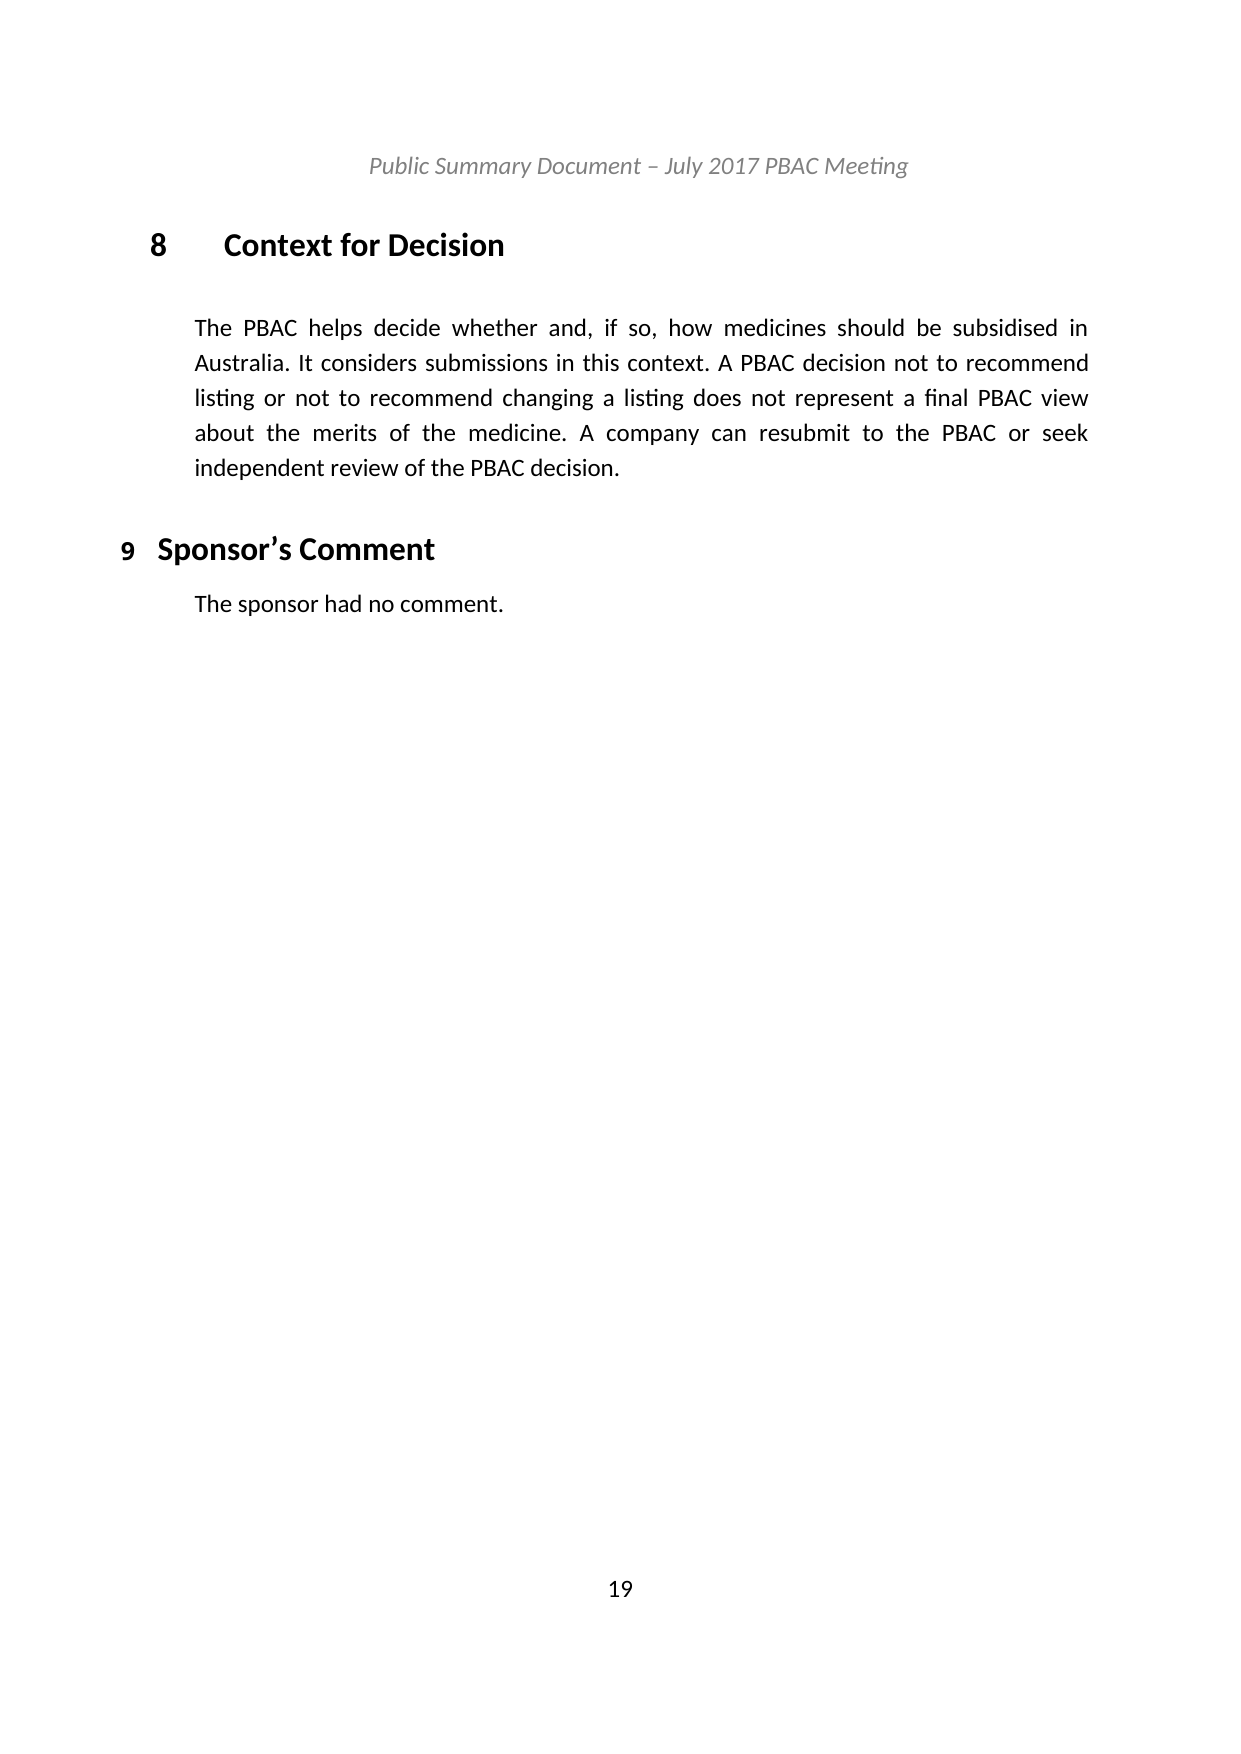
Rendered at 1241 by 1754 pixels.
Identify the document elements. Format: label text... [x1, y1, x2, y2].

text The PBAC helps decide whether and, if so, how medicines should be subsidised in Australia. It considers submissions in this context. A PBAC decision not to recommend listing or not to recommend changing a listing does not represent a final PBAC view about the merits of the medicine. A company can resubmit to the PBAC or seek independent review of the PBAC decision. [194, 312, 1090, 482]
subtitle Sponsor’s Comment [121, 528, 1090, 569]
text The sponsor had no comment. [194, 588, 1090, 618]
subtitle Context for Decision [150, 223, 1090, 264]
